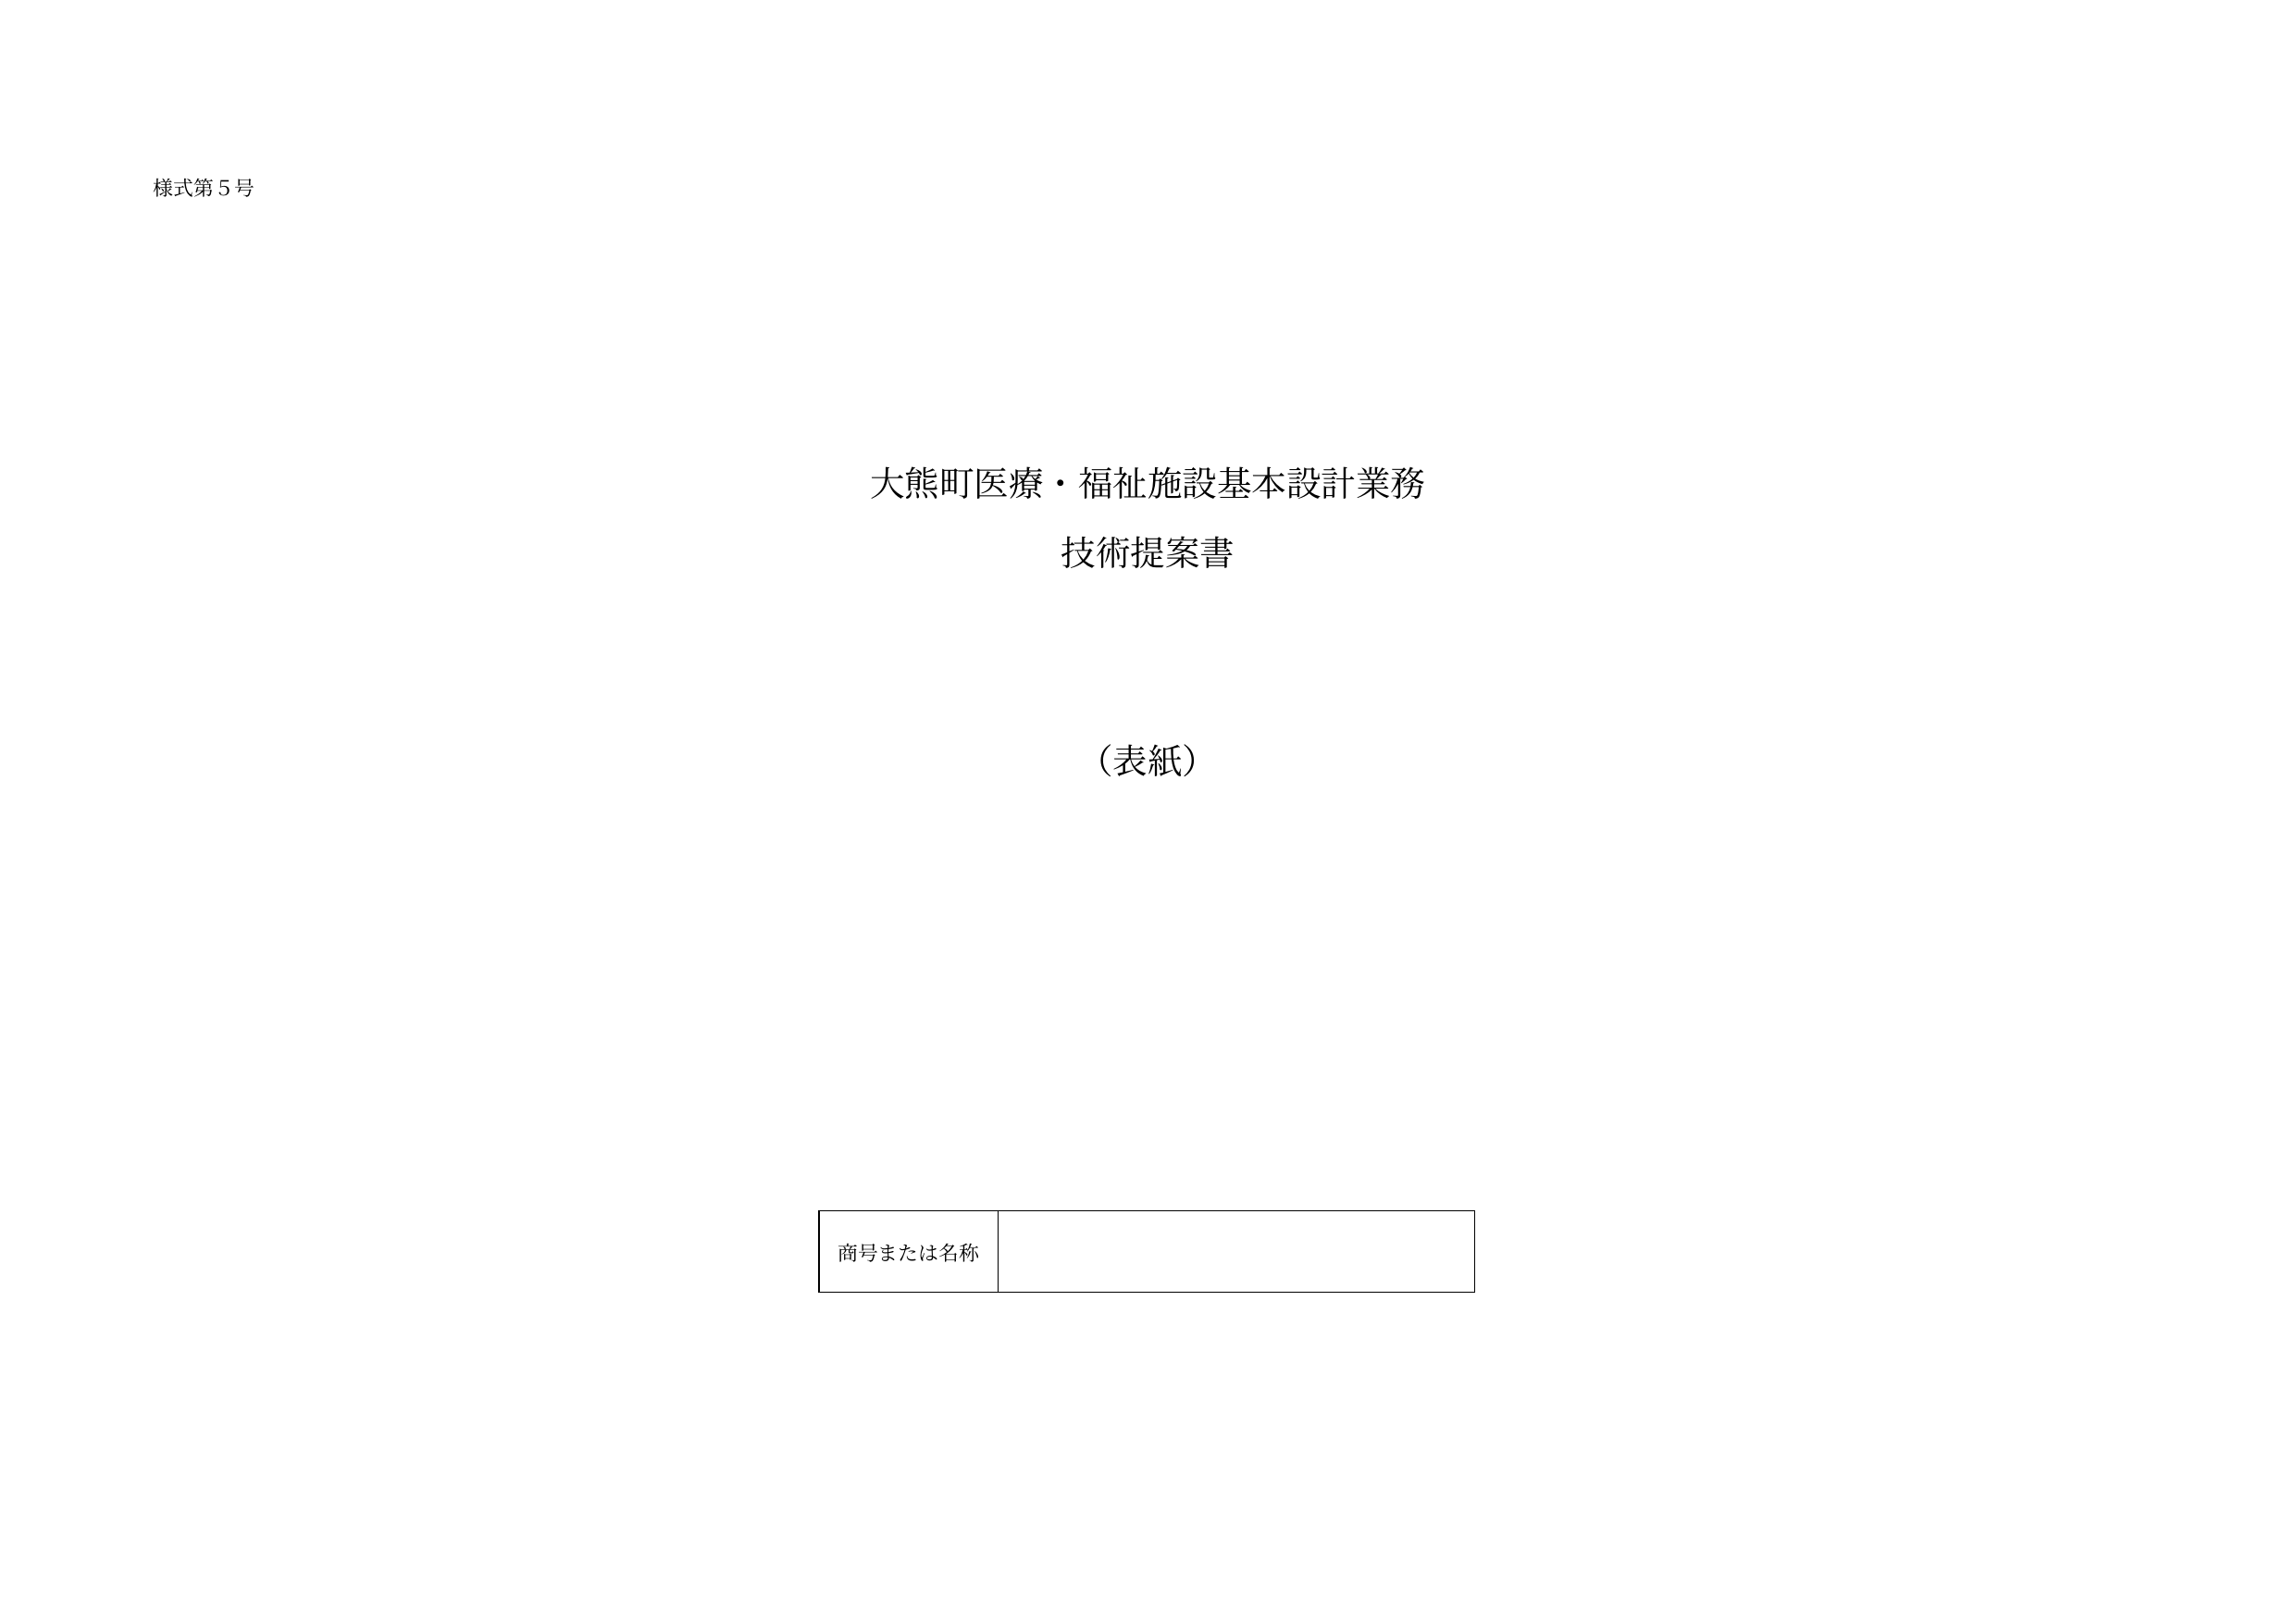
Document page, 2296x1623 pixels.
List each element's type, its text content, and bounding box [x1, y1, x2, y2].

table_header [999, 1211, 1474, 1292]
text 技術提案書 [153, 516, 2142, 586]
text 様式第５号 [153, 169, 2142, 204]
table_header 商号または名称 [820, 1211, 998, 1292]
text （表紙） [153, 725, 2142, 794]
text 大熊町医療・福祉施設基本設計業務 [153, 447, 2142, 516]
